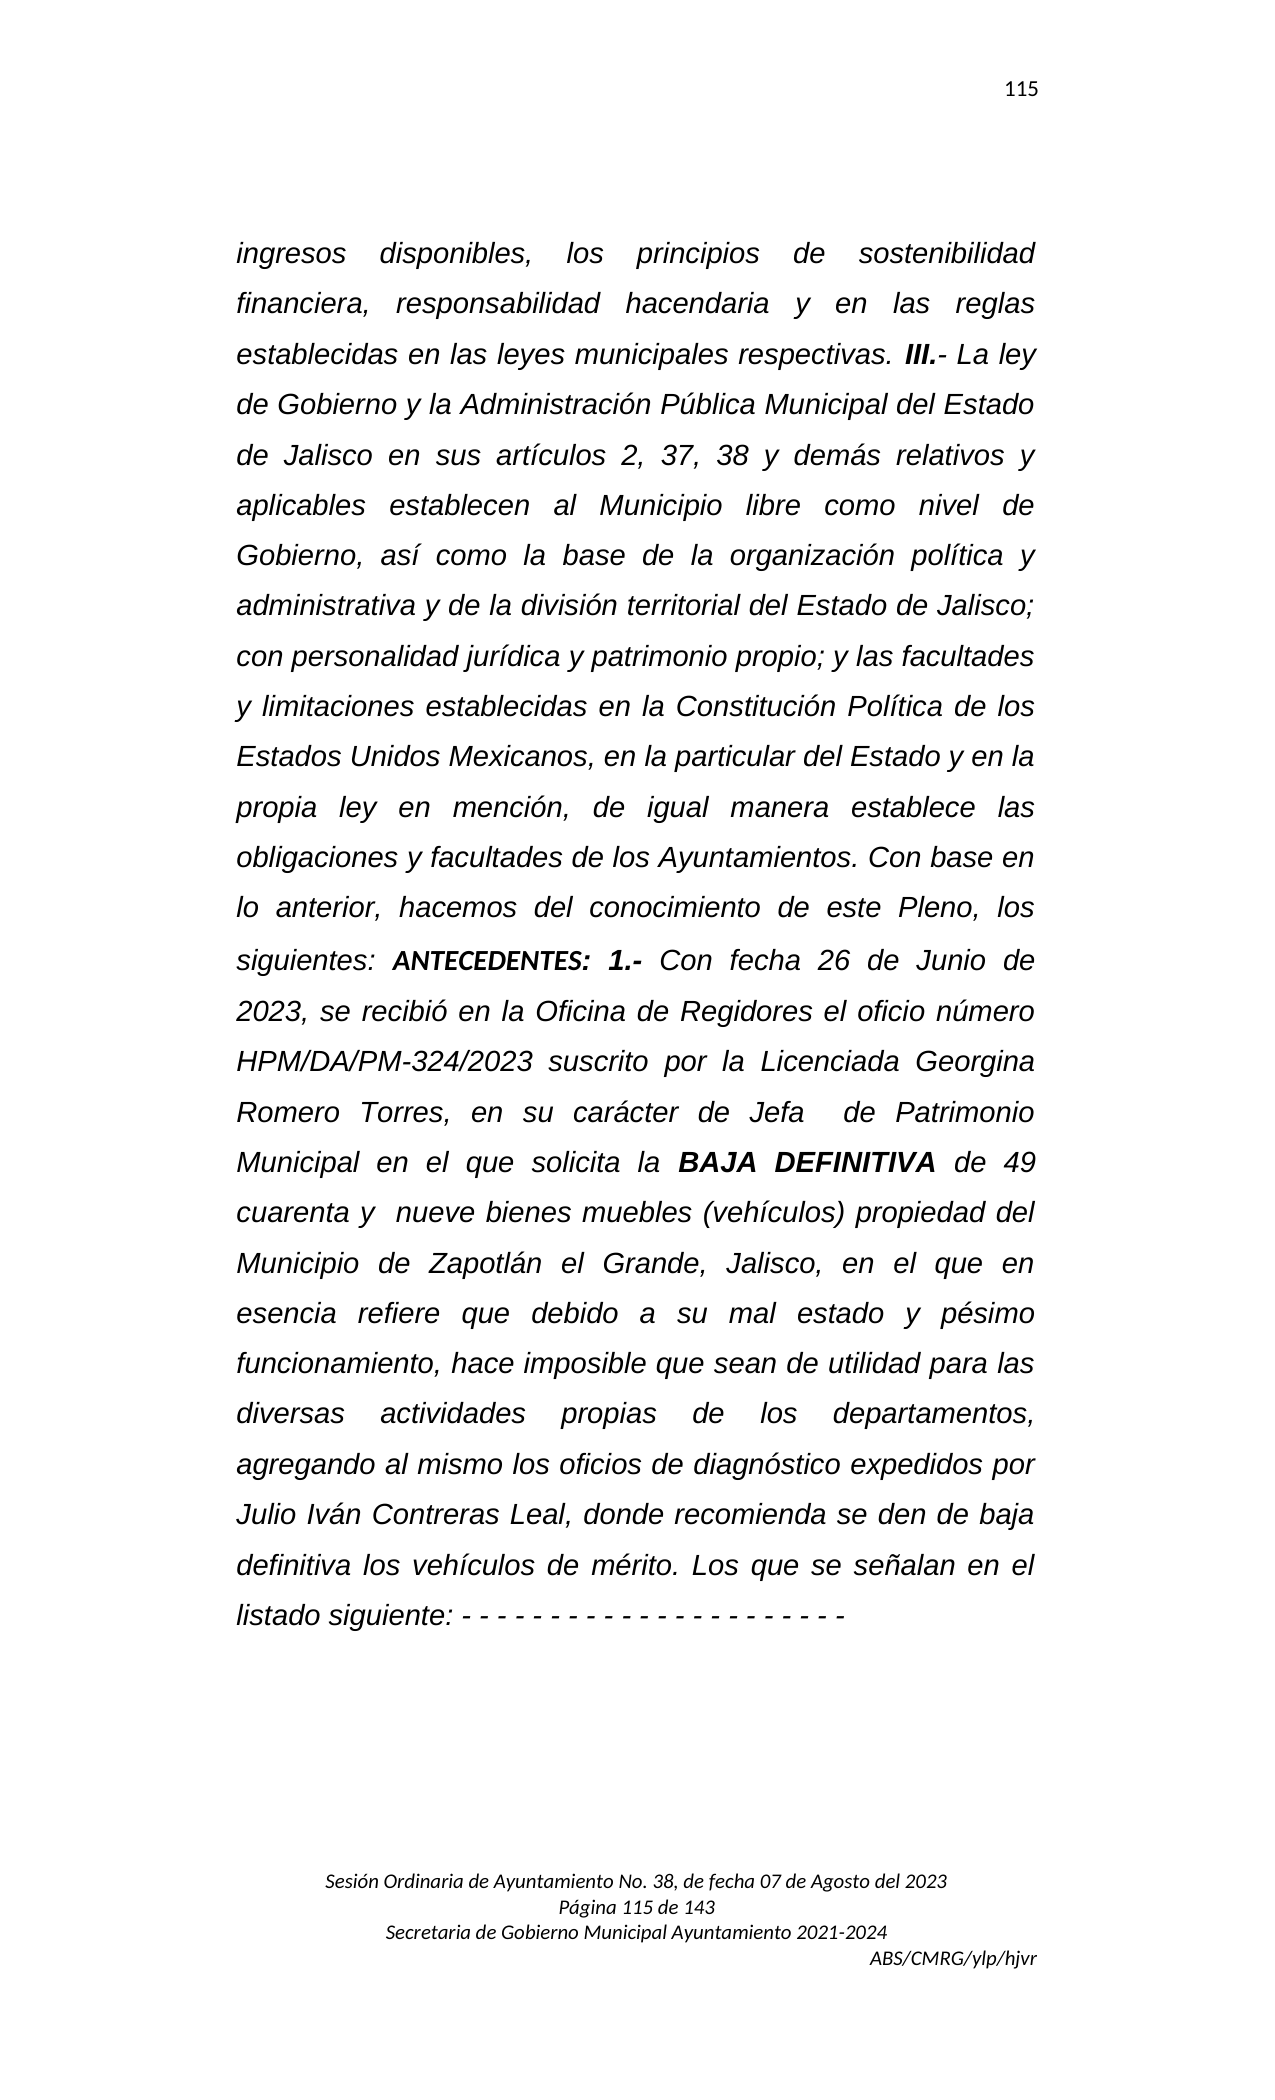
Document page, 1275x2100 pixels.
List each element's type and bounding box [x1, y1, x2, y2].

text [236, 236, 1039, 1631]
